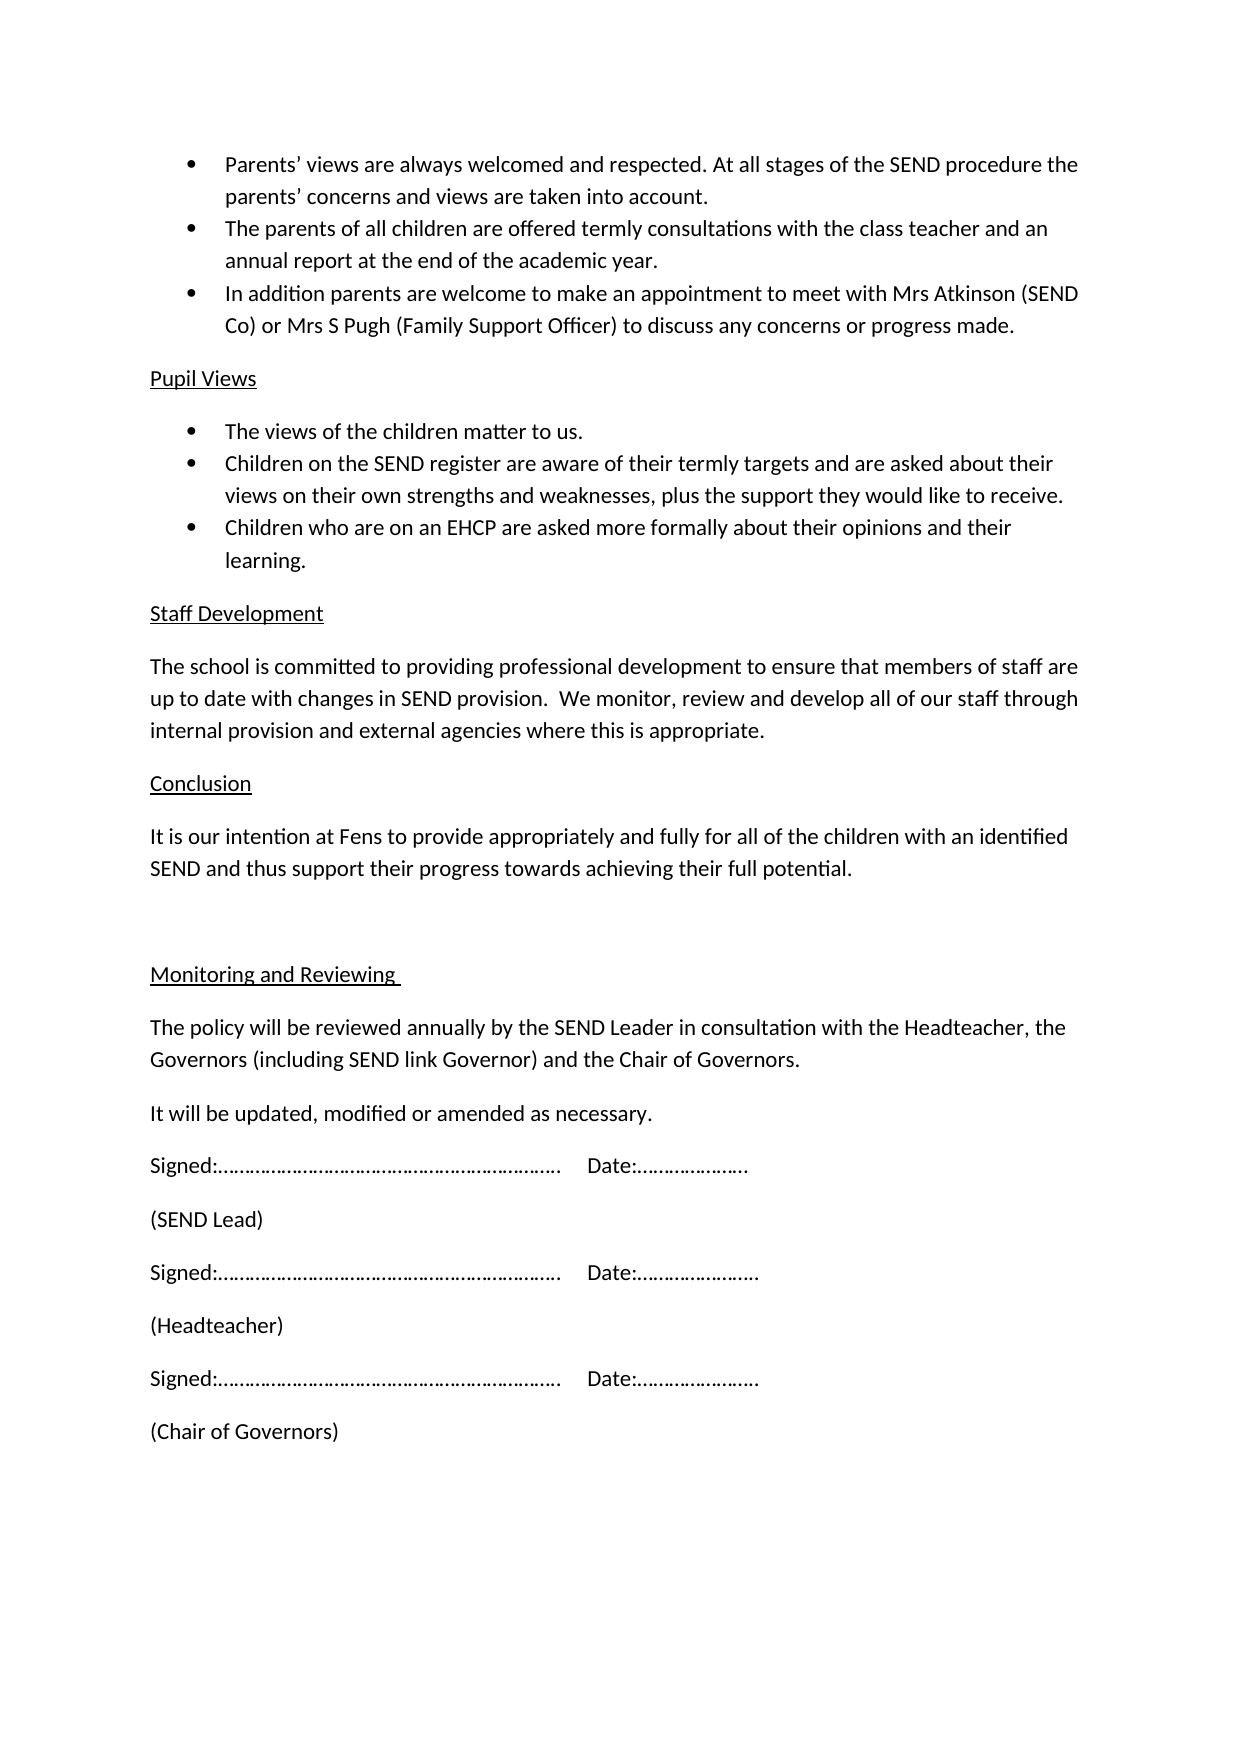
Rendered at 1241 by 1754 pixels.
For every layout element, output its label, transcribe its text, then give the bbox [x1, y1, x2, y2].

text Signed:……………………………………………………….. Date:………………….. [150, 1258, 1090, 1286]
text (Headteacher) [150, 1311, 1090, 1339]
text Signed:……………………………………………………….. Date:………………… [150, 1152, 1090, 1180]
list In addition parents are welcome to make an appointment to meet with Mrs Atkinson (SEND Co) or Mrs S Pugh (Family Support Officer) to discuss any concerns or progress made. [187, 279, 1090, 339]
list Parents’ views are always welcomed and respected. At all stages of the SEND procedure the parents’ concerns and views are taken into account. [187, 150, 1090, 210]
text The policy will be reviewed annually by the SEND Leader in consultation with the Headteacher, the Governors (including SEND link Governor) and the Chair of Governors. [150, 1013, 1090, 1074]
list The views of the children matter to us. [187, 417, 1090, 445]
text Staff Development [150, 599, 1090, 627]
list Children who are on an EHCP are asked more formally about their opinions and their learning. [187, 513, 1090, 574]
text It will be updated, modified or amended as necessary. [150, 1099, 1090, 1127]
text Pupil Views [150, 364, 1090, 392]
text The school is committed to providing professional development to ensure that members of staff are up to date with changes in SEND provision. We monitor, review and develop all of our staff through internal provision and external agencies where this is appropriate. [150, 652, 1090, 744]
text It is our intention at Fens to provide appropriately and fully for all of the children with an identified SEND and thus support their progress towards achieving their full potential. [150, 822, 1090, 882]
list Children on the SEND register are aware of their termly targets and are asked about their views on their own strengths and weaknesses, plus the support they would like to receive. [187, 449, 1090, 509]
text Signed:……………………………………………………….. Date:………………….. [150, 1364, 1090, 1392]
text Conclusion [150, 769, 1090, 797]
text (SEND Lead) [150, 1205, 1090, 1233]
text (Chair of Governors) [150, 1417, 1090, 1445]
text Monitoring and Reviewing [150, 960, 1090, 988]
list The parents of all children are offered termly consultations with the class teacher and an annual report at the end of the academic year. [187, 214, 1090, 274]
